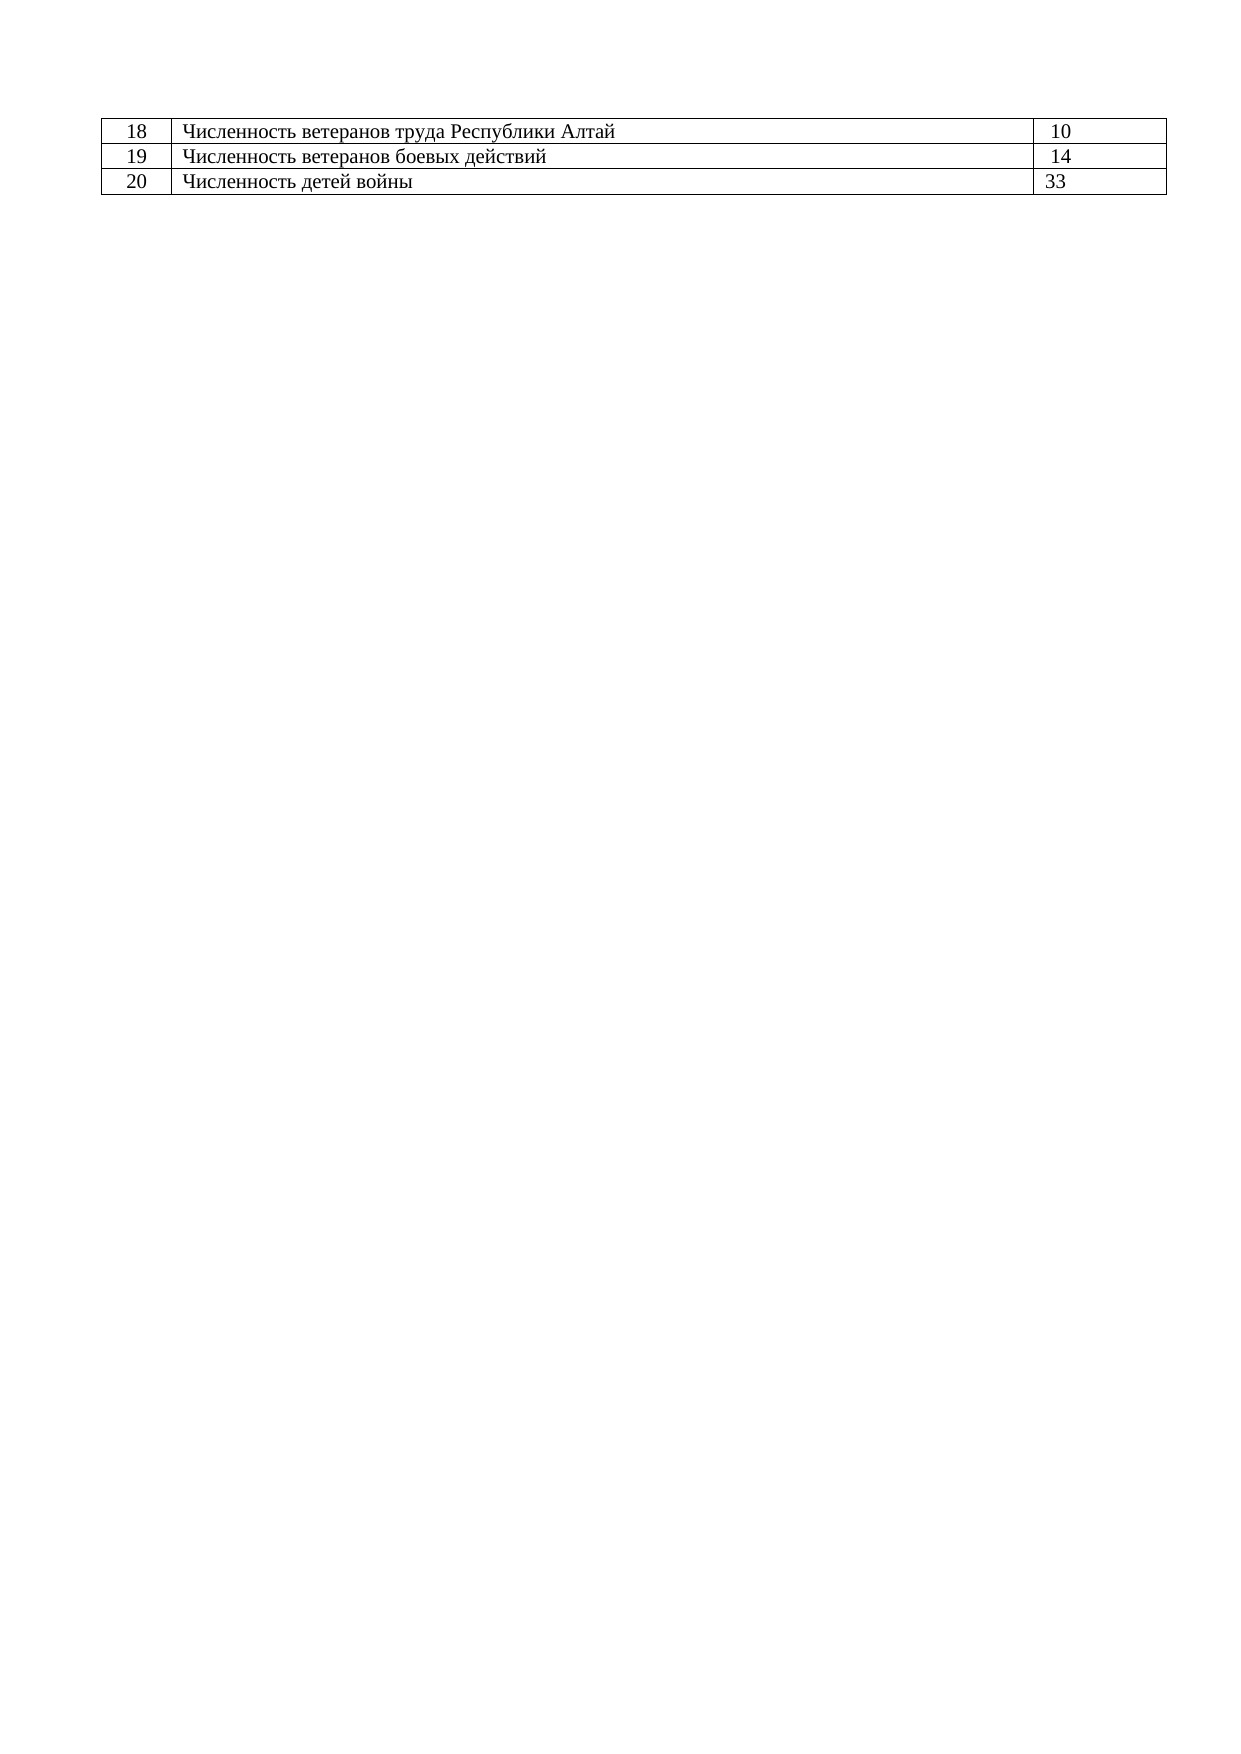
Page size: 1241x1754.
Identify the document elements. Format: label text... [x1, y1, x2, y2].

table_cell Численность детей войны [172, 169, 1033, 193]
table_cell 19 [102, 144, 171, 168]
table_cell Численность ветеранов боевых действий [172, 144, 1033, 168]
table_cell 14 [1034, 144, 1166, 168]
table_cell 33 [1034, 169, 1166, 193]
table_cell 10 [1034, 119, 1166, 143]
table_cell 18 [102, 119, 171, 143]
table_cell 20 [102, 169, 171, 193]
table_cell Численность ветеранов труда Республики Алтай [172, 119, 1033, 143]
